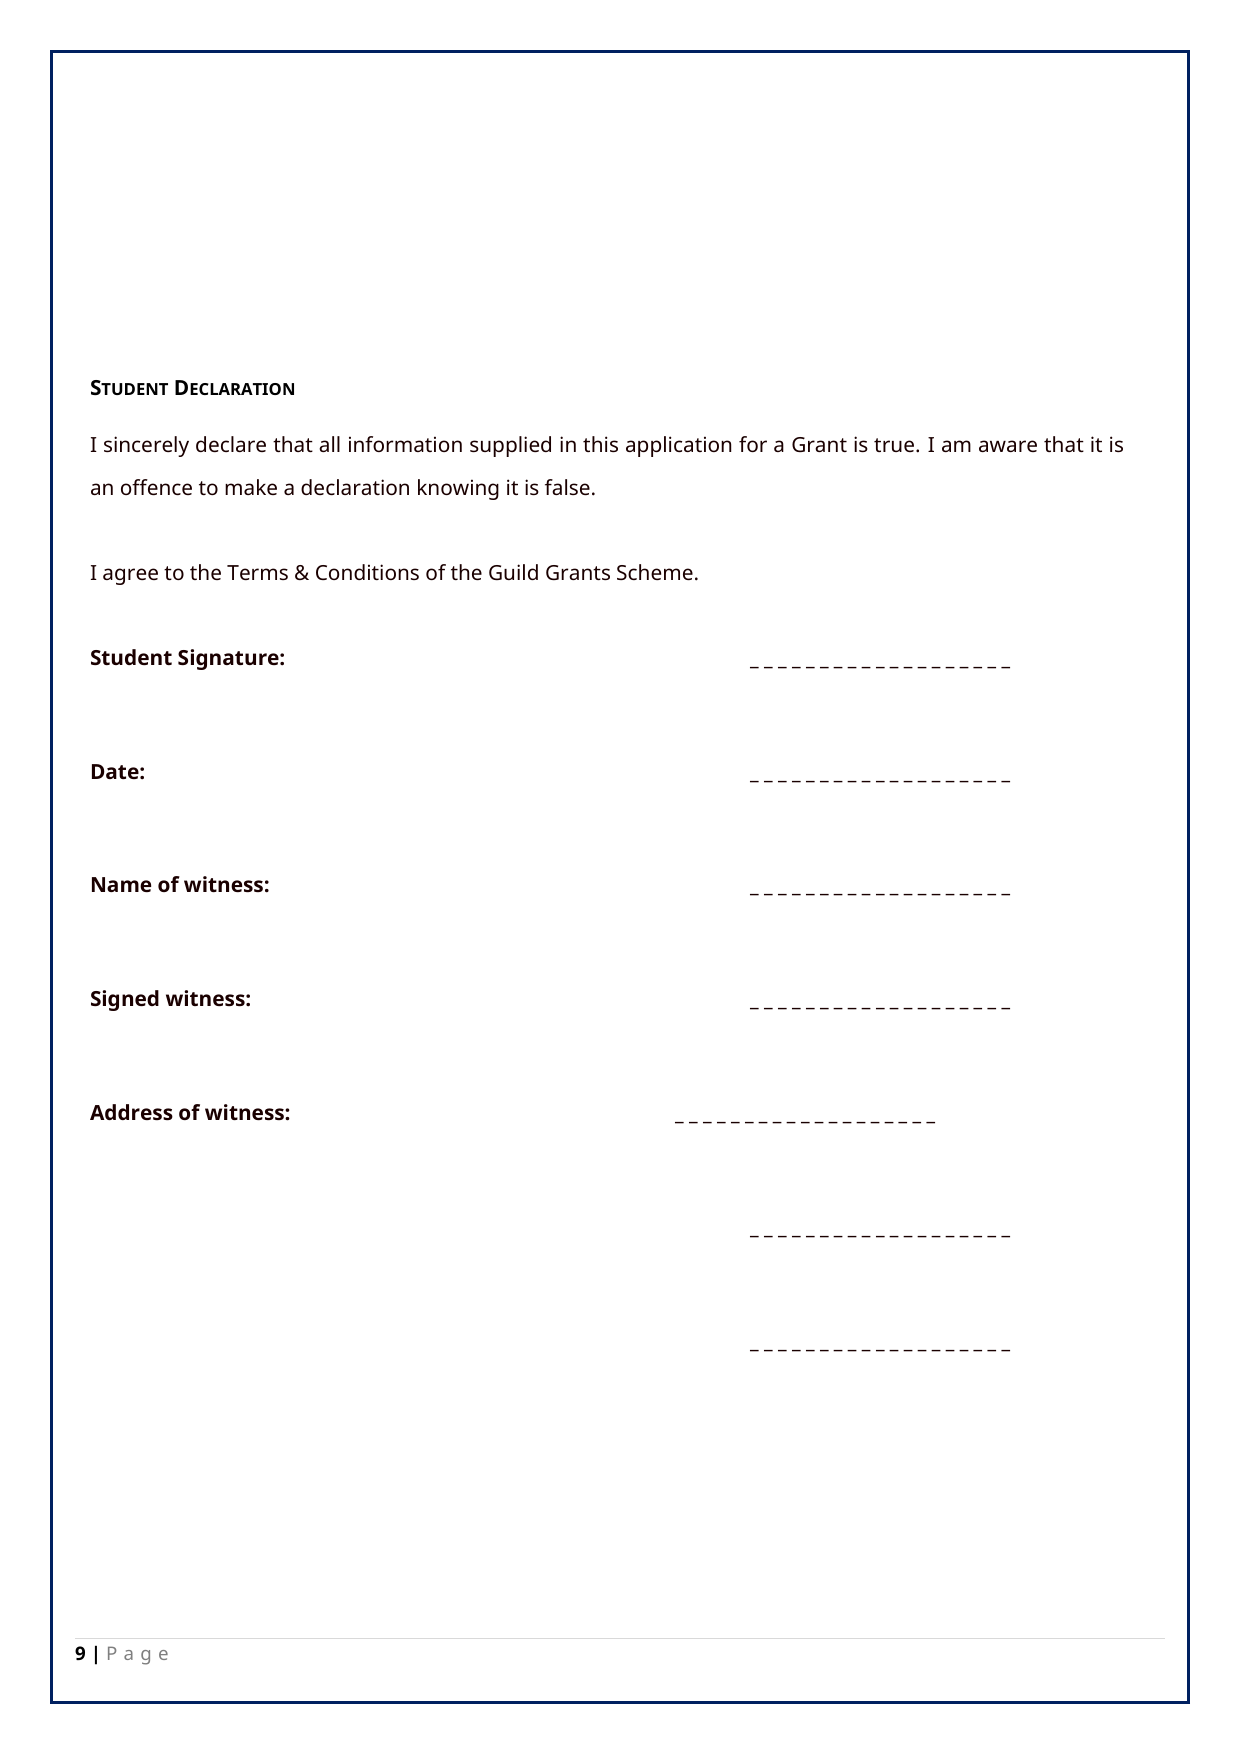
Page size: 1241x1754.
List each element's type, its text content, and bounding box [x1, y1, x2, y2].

text _ _ _ _ _ _ _ _ _ _ _ _ _ _ _ _ _ _ _ [90, 1326, 1124, 1354]
text Date: _ _ _ _ _ _ _ _ _ _ _ _ _ _ _ _ _ _ _ [90, 757, 1124, 785]
text Address of witness: _ _ _ _ _ _ _ _ _ _ _ _ _ _ _ _ _ _ _ [75, 1098, 1124, 1126]
text Student Signature: _ _ _ _ _ _ _ _ _ _ _ _ _ _ _ _ _ _ _ [90, 643, 1124, 671]
subtitle Student Declaration [90, 373, 1165, 402]
text Name of witness: _ _ _ _ _ _ _ _ _ _ _ _ _ _ _ _ _ _ _ [75, 871, 1165, 899]
text _ _ _ _ _ _ _ _ _ _ _ _ _ _ _ _ _ _ _ [90, 1212, 1124, 1241]
text I agree to the Terms & Conditions of the Guild Grants Scheme. [90, 558, 1124, 586]
text I sincerely declare that all information supplied in this application for a Grant is true. I am aware that it is an offence to make a declaration knowing it is false. [90, 430, 1124, 501]
text Signed witness: _ _ _ _ _ _ _ _ _ _ _ _ _ _ _ _ _ _ _ [75, 984, 1165, 1013]
